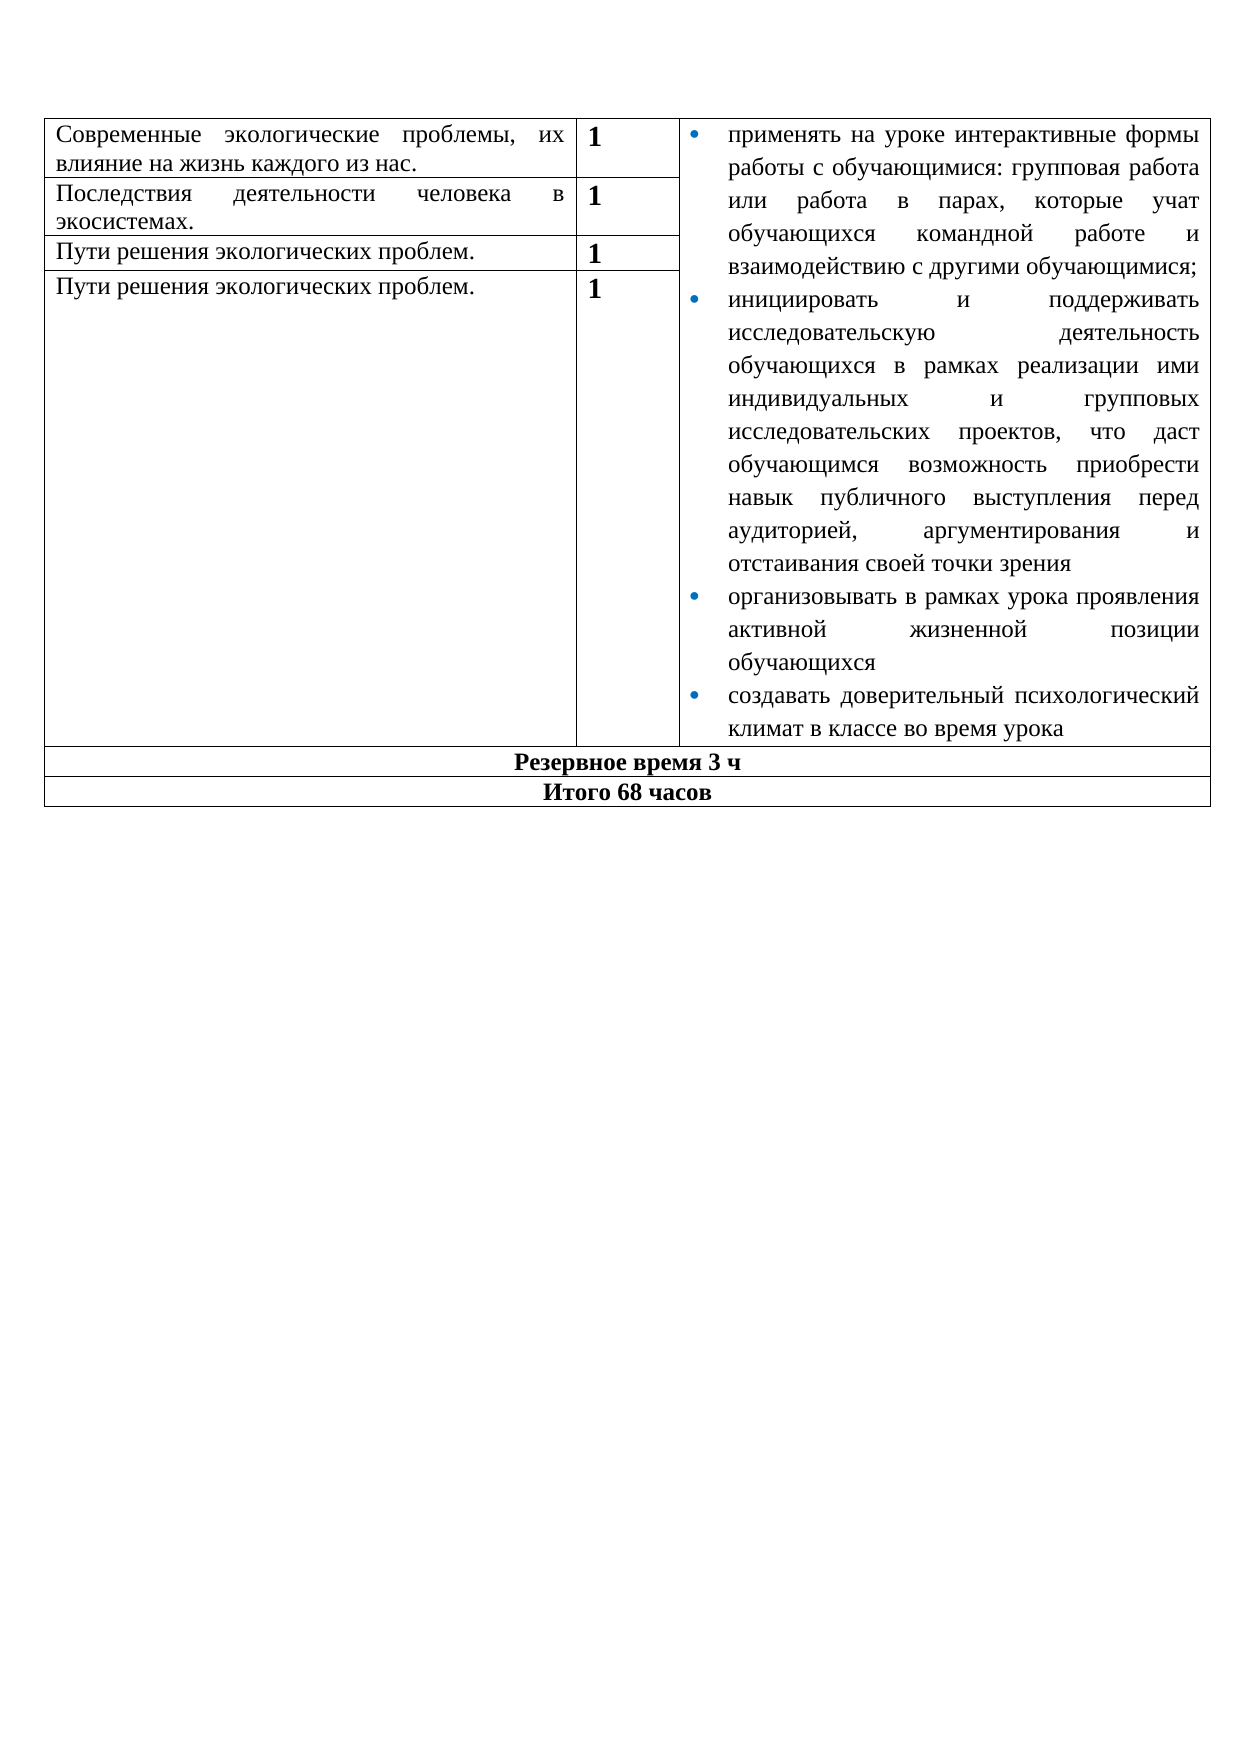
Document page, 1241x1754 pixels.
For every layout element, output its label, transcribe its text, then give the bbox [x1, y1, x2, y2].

table_cell Пути решения экологических проблем. [45, 271, 576, 746]
table_cell 1 [577, 271, 679, 746]
table_cell Пути решения экологических проблем. [45, 236, 576, 270]
table_cell Резервное время 3 ч [45, 747, 1210, 776]
table_cell Итого 68 часов [45, 777, 1210, 806]
table_cell 1 [577, 178, 679, 235]
table_cell Современные экологические проблемы, их влияние на жизнь каждого из нас. [45, 119, 576, 177]
table_cell 1 [577, 119, 679, 177]
table_cell 1 [577, 236, 679, 270]
table_cell Последствия деятельности человека в экосистемах. [45, 178, 576, 235]
